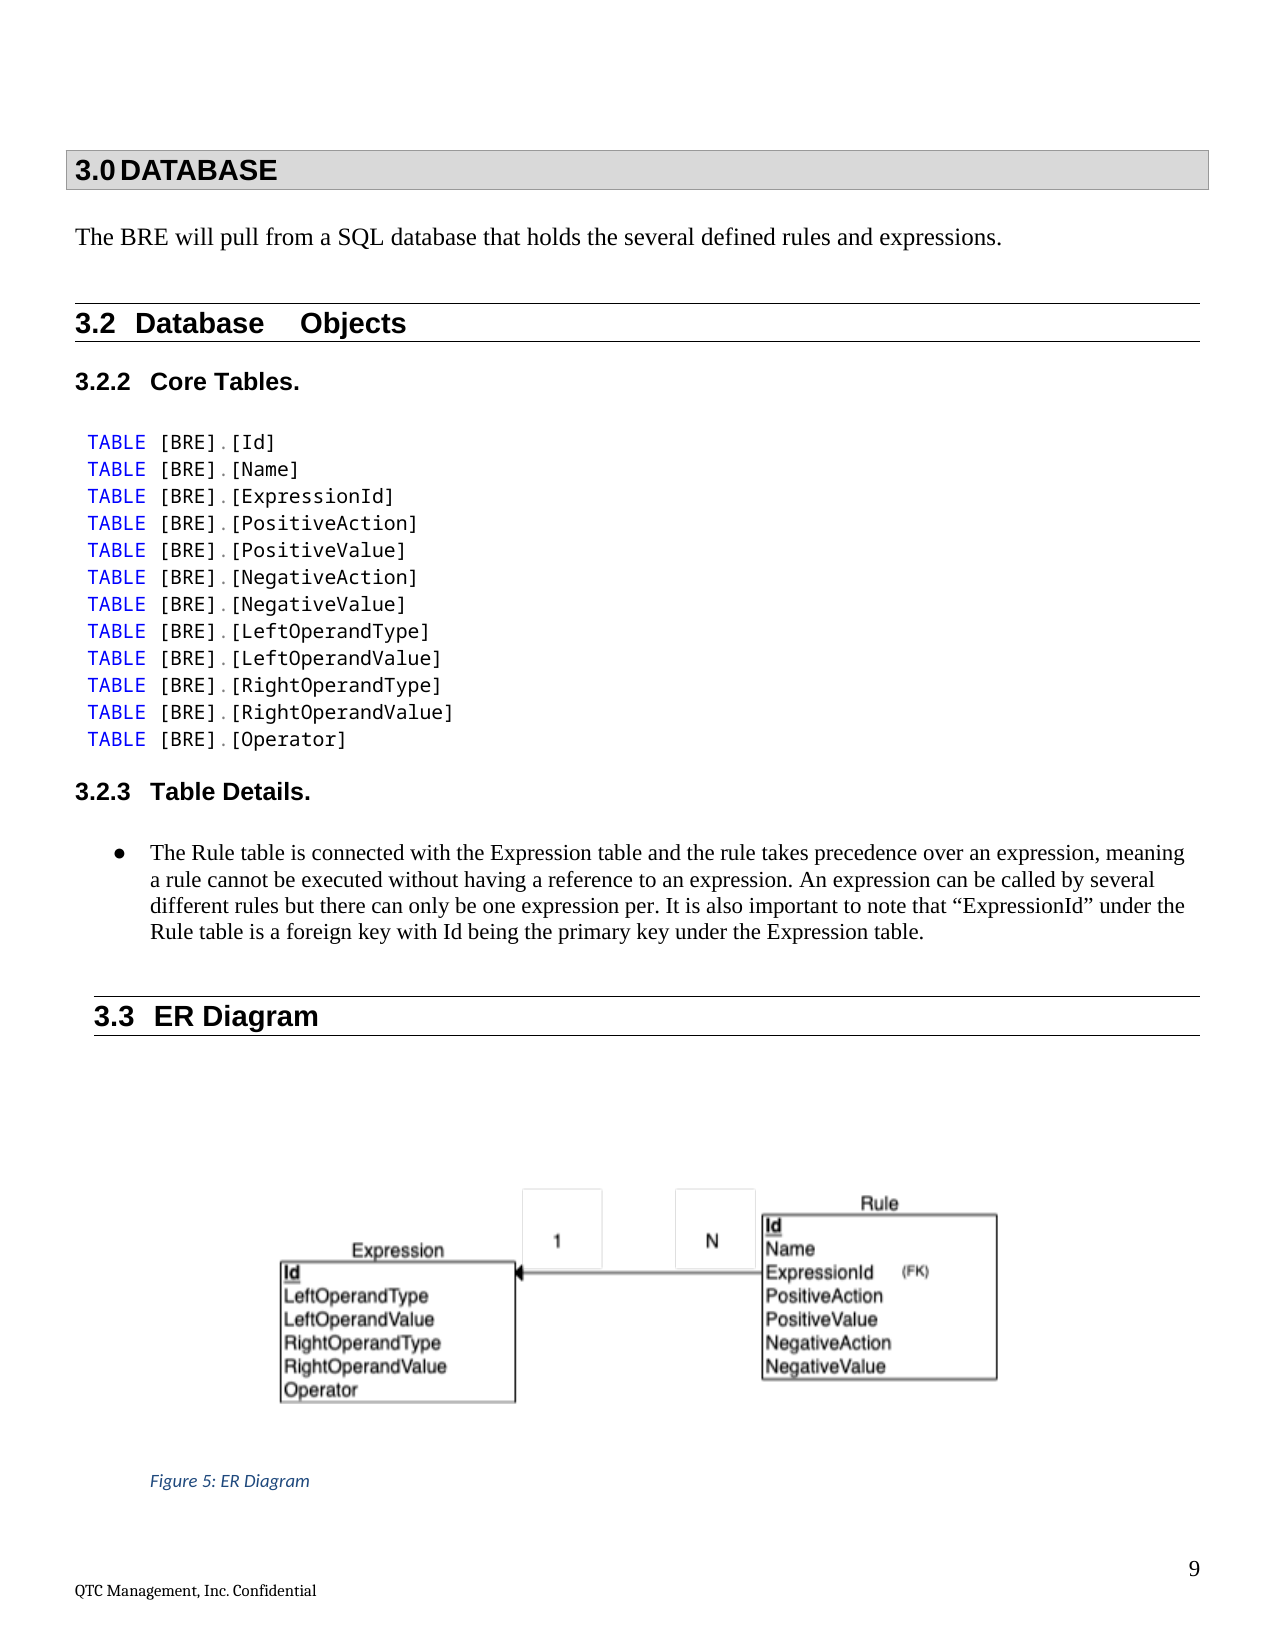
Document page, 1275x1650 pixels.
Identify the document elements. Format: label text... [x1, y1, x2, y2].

subtitle Database Objects [75, 304, 1200, 341]
subtitle Core Tables. [75, 367, 1200, 396]
text TABLE [BRE].[NegativeValue] [75, 591, 1200, 617]
text TABLE [BRE].[PositiveAction] [75, 509, 1200, 537]
picture [238, 1147, 1037, 1443]
list The Rule table is connected with the Expression table and the rule takes precedence over an expression, meaning a rule cannot be executed without having a reference to an expression. An expression can be called by several different rules but there can only be one expression per. It is also important to note that “ExpressionId” under the Rule table is a foreign key with Id being the primary key under the Expression table. [112, 839, 1200, 945]
text TABLE [BRE].[PositiveValue] [75, 537, 1200, 563]
text TABLE [BRE].[ExpressionId] [75, 483, 1200, 509]
subtitle Table Details. [75, 777, 1200, 806]
text TABLE [BRE].[Id] [75, 429, 1200, 456]
text The BRE will pull from a SQL database that holds the several defined rules and expressions. [75, 222, 1200, 251]
text TABLE [BRE].[LeftOperandType] [75, 617, 1200, 644]
text Figure 5: ER Diagram [75, 1469, 1200, 1492]
text TABLE [BRE].[Operator] [75, 725, 1200, 752]
subtitle ER Diagram [94, 997, 1200, 1035]
subtitle Database [67, 151, 1208, 189]
text TABLE [BRE].[RightOperandType] [75, 671, 1200, 698]
text TABLE [BRE].[RightOperandValue] [75, 698, 1200, 725]
text TABLE [BRE].[LeftOperandValue] [75, 644, 1200, 671]
text TABLE [BRE].[Name] [75, 456, 1200, 483]
text TABLE [BRE].[NegativeAction] [75, 563, 1200, 591]
